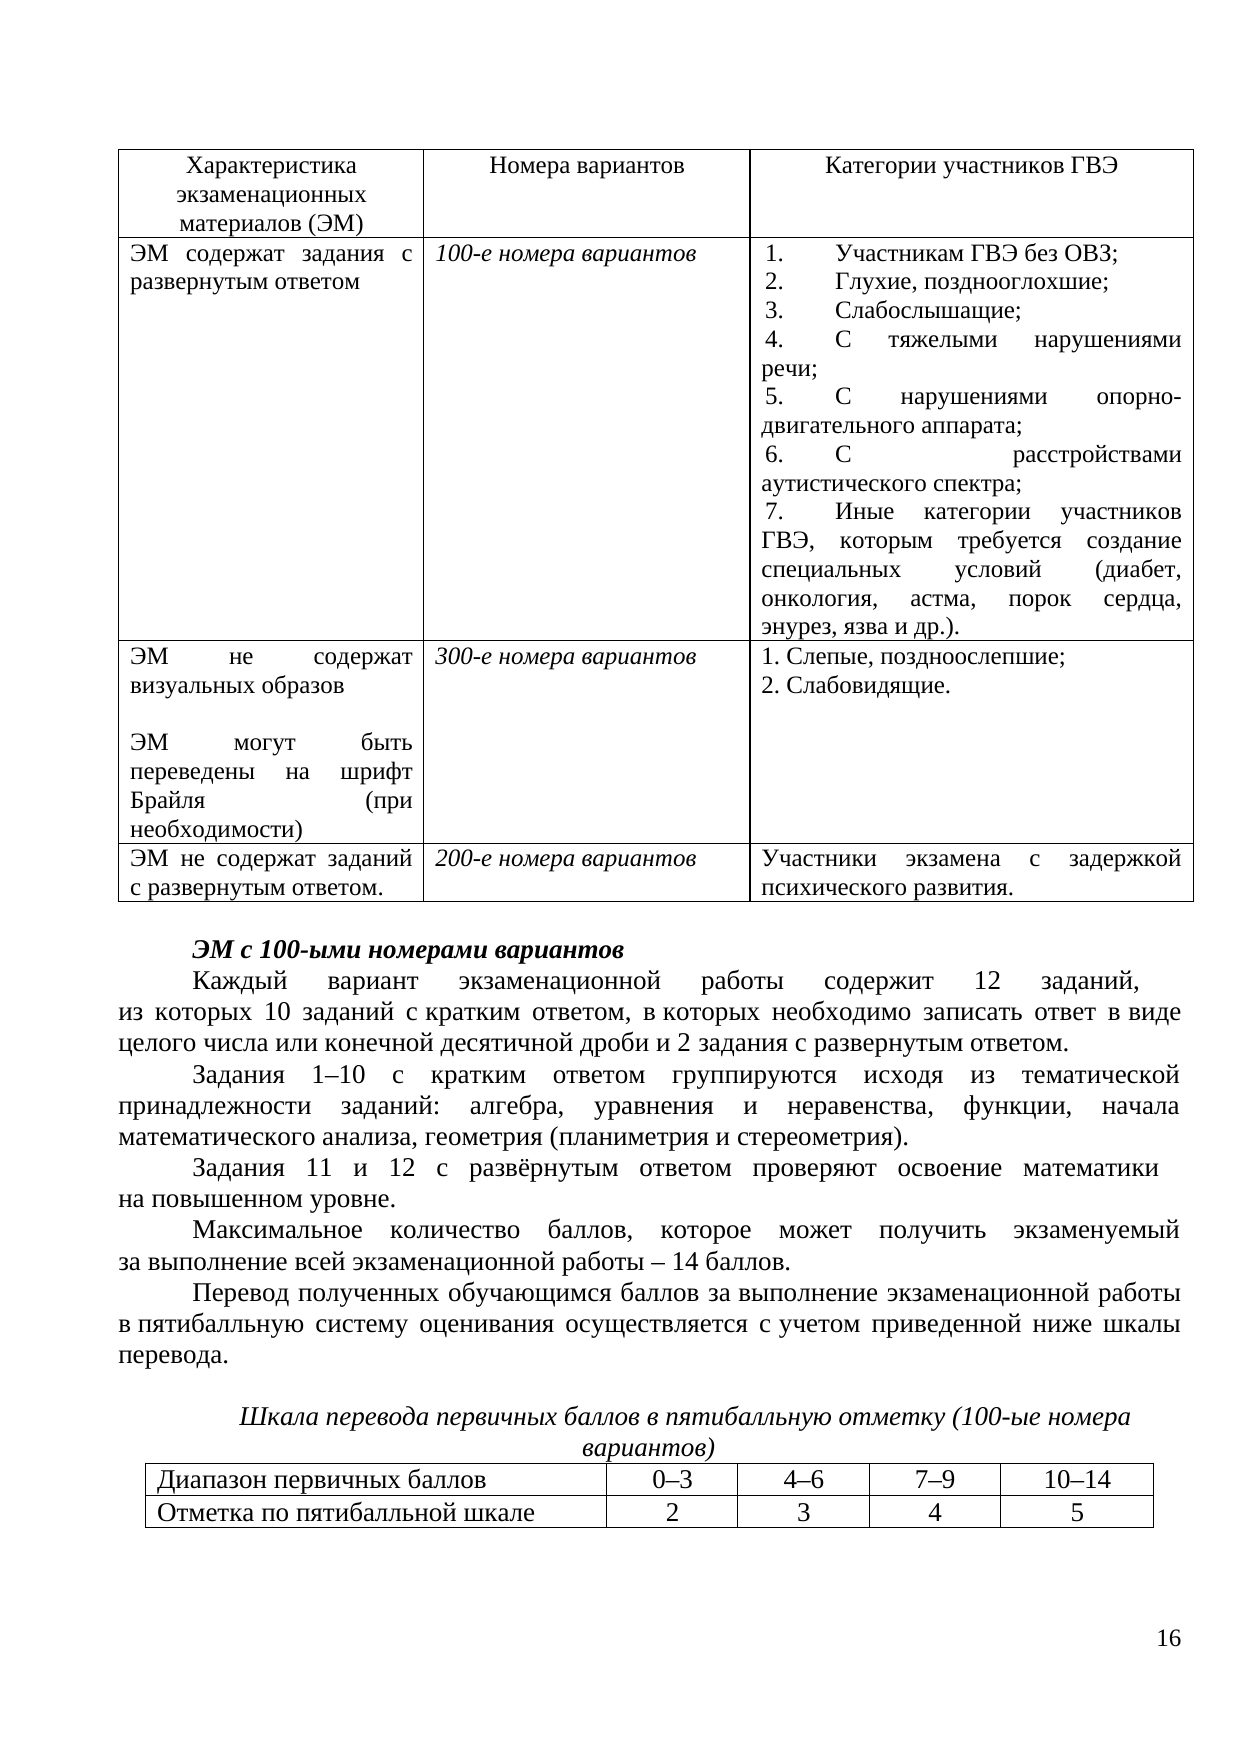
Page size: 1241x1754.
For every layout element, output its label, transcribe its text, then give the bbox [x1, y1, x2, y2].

text Задания 11 и 12 с развёрнутым ответом проверяют освоение математики на повышенном уровне. [118, 1151, 1181, 1213]
table_header Номера вариантов [424, 150, 749, 237]
table_header Характеристика экзаменационных материалов (ЭМ) [119, 150, 423, 237]
table_cell ЭМ не содержат визуальных образов ЭМ могут быть переведены на шрифт Брайля (при необходимости) [119, 641, 423, 842]
table_cell Участники экзамена с задержкой психического развития. [751, 844, 1193, 901]
text Каждый вариант экзаменационной работы содержит 12 заданий, из которых 10 заданий с кратким ответом, в которых необходимо записать ответ в виде целого числа или конечной десятичной дроби и 2 задания с развернутым ответом. [118, 964, 1181, 1058]
text Шкала перевода первичных баллов в пятибалльную отметку (100-ые номера вариантов) [118, 1400, 1181, 1463]
table_cell ЭМ не содержат заданий с развернутым ответом. [119, 844, 423, 901]
table_cell 2 [607, 1496, 737, 1527]
table_cell 100-е номера вариантов [424, 238, 749, 640]
text Максимальное количество баллов, которое может получить экзаменуемый за выполнение всей экзаменационной работы – 14 баллов. [118, 1213, 1181, 1276]
table_cell 3 [738, 1496, 869, 1527]
table_header 10–14 [1001, 1464, 1153, 1495]
table_cell Участникам ГВЭ без ОВЗ; Глухие, позднооглохшие; Слабослышащие; С тяжелыми нарушениями речи; С нарушениями опорно-двигательного аппарата; С расстройствами аутистического спектра; Иные категории участников ГВЭ, которым требуется создание специальных условий (диабет, онкология, астма, порок сердца, энурез, язва и др.). [751, 238, 1193, 640]
table_cell 300-е номера вариантов [424, 641, 749, 842]
table_cell ЭМ содержат задания с развернутым ответом [119, 238, 423, 640]
text ЭМ с 100-ыми номерами вариантов [118, 933, 1181, 964]
table_cell 1. Слепые, поздноослепшие; 2. Слабовидящие. [751, 641, 1193, 842]
table_cell 5 [1001, 1496, 1153, 1527]
table_header 4–6 [738, 1464, 869, 1495]
text Задания 1–10 с кратким ответом группируются исходя из тематической принадлежности заданий: алгебра, уравнения и неравенства, функции, начала математического анализа, геометрия (планиметрия и стереометрия). [118, 1058, 1181, 1151]
table_header 0–3 [607, 1464, 737, 1495]
table_header Категории участников ГВЭ [751, 150, 1193, 237]
table_header Диапазон первичных баллов [146, 1464, 606, 1495]
table_cell 200-е номера вариантов [424, 844, 749, 901]
table_cell 4 [870, 1496, 1000, 1527]
table_header 7–9 [870, 1464, 1000, 1495]
table_cell Отметка по пятибалльной шкале [146, 1496, 606, 1527]
